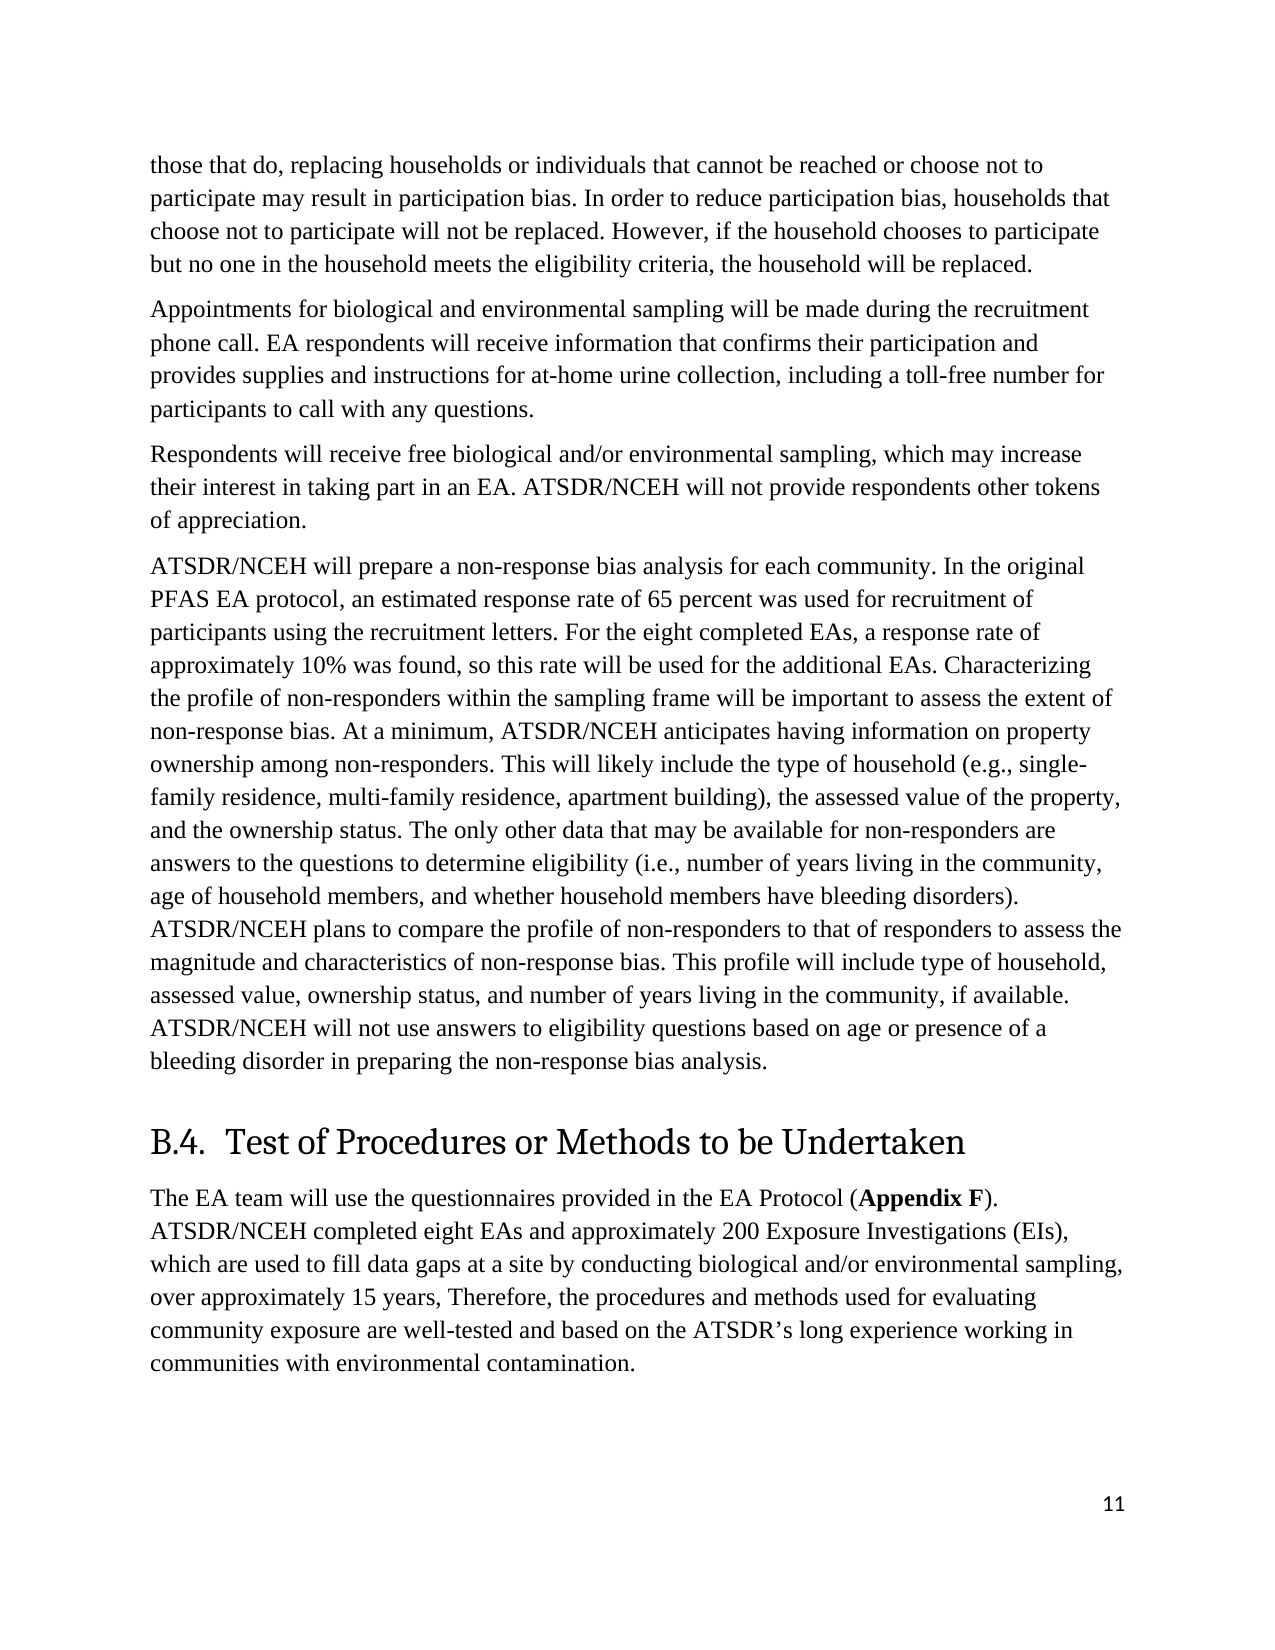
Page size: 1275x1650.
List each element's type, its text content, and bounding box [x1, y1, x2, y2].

text The EA team will use the questionnaires provided in the EA Protocol (Appendix F). ATSDR/NCEH completed eight EAs and approximately 200 Exposure Investigations (EIs), which are used to fill data gaps at a site by conducting biological and/or environmental sampling, over approximately 15 years, Therefore, the procedures and methods used for evaluating community exposure are well-tested and based on the ATSDR’s long experience working in communities with environmental contamination. [150, 1183, 1125, 1377]
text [150, 150, 1125, 278]
subtitle B.4. Test of Procedures or Methods to be Undertaken [150, 1121, 1125, 1164]
text Appointments for biological and environmental sampling will be made during the recruitment phone call. EA respondents will receive information that confirms their participation and provides supplies and instructions for at-home urine collection, including a toll-free number for participants to call with any questions. [150, 294, 1125, 422]
text ATSDR/NCEH will prepare a non-response bias analysis for each community. In the original PFAS EA protocol, an estimated response rate of 65 percent was used for recruitment of participants using the recruitment letters. For the eight completed EAs, a response rate of approximately 10% was found, so this rate will be used for the additional EAs. Characterizing the profile of non-responders within the sampling frame will be important to assess the extent of non-response bias. At a minimum, ATSDR/NCEH anticipates having information on property ownership among non-responders. This will likely include the type of household (e.g., single-family residence, multi-family residence, apartment building), the assessed value of the property, and the ownership status. The only other data that may be available for non-responders are answers to the questions to determine eligibility (i.e., number of years living in the community, age of household members, and whether household members have bleeding disorders). ATSDR/NCEH plans to compare the profile of non-responders to that of responders to assess the magnitude and characteristics of non-response bias. This profile will include type of household, assessed value, ownership status, and number of years living in the community, if available. ATSDR/NCEH will not use answers to eligibility questions based on age or presence of a bleeding disorder in preparing the non-response bias analysis. [150, 551, 1125, 1075]
text Respondents will receive free biological and/or environmental sampling, which may increase their interest in taking part in an EA. ATSDR/NCEH will not provide respondents other tokens of appreciation. [150, 439, 1125, 534]
